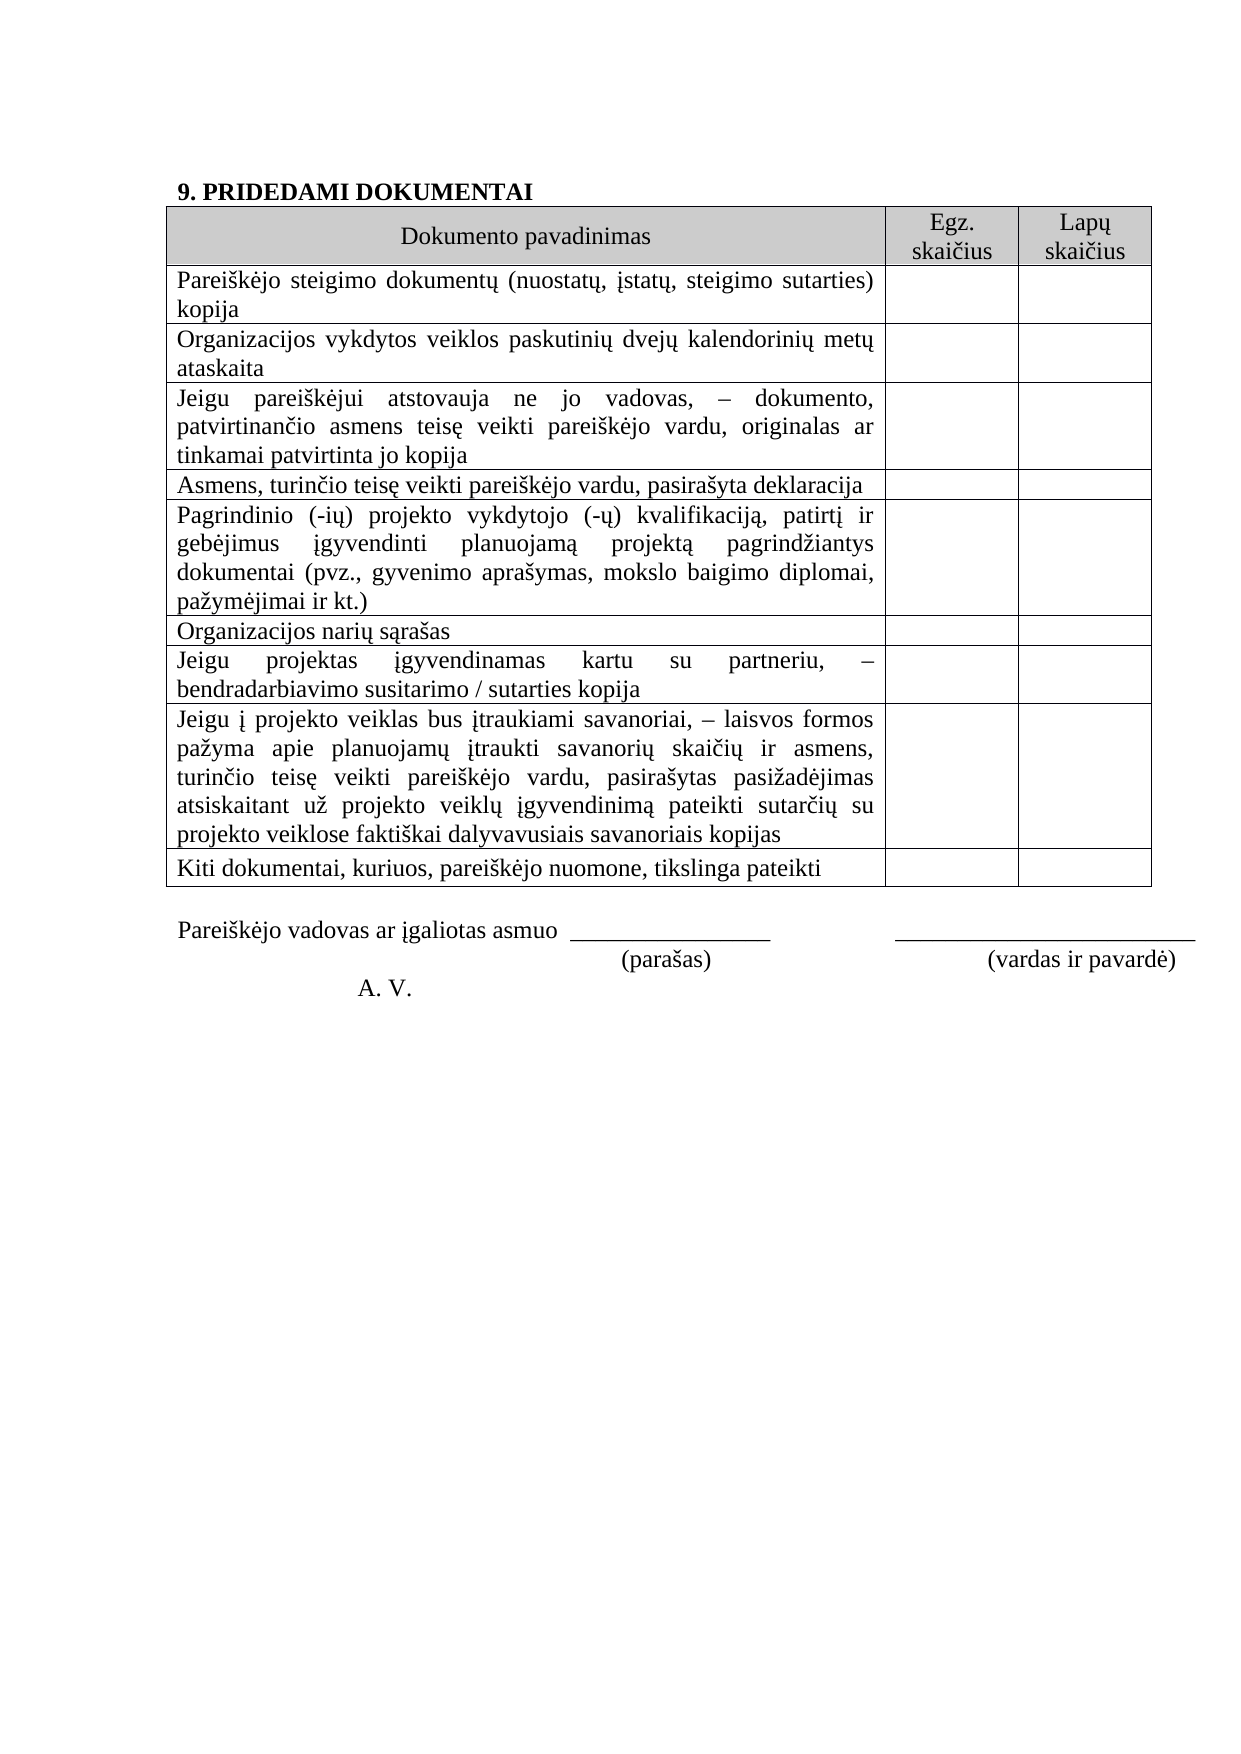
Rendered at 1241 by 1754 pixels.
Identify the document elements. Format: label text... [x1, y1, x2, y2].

table_cell [1019, 266, 1151, 323]
table_cell [886, 383, 1018, 469]
table_cell Organizacijos narių sąrašas [167, 616, 885, 644]
table_cell Organizacijos vykdytos veiklos paskutinių dvejų kalendorinių metų ataskaita [167, 324, 885, 382]
text (parašas) (vardas ir pavardė) [447, 944, 1240, 973]
text A. V. [312, 973, 1240, 1002]
table_cell Jeigu projektas įgyvendinamas kartu su partneriu, – bendradarbiavimo susitarimo / sutarties kopija [167, 646, 885, 703]
table_cell [886, 646, 1018, 703]
table_cell [886, 324, 1018, 382]
table_cell [1019, 324, 1151, 382]
table_cell Pareiškėjo steigimo dokumentų (nuostatų, įstatų, steigimo sutarties) kopija [167, 266, 885, 323]
table_cell [1019, 383, 1151, 469]
table_cell [1019, 500, 1151, 615]
text 9. PRIDEDAMI DOKUMENTAI [177, 177, 1181, 206]
table_cell [1019, 616, 1151, 644]
table_header Lapų skaičius [1019, 207, 1151, 264]
table_cell [886, 704, 1018, 848]
table_cell [1019, 704, 1151, 848]
table_cell Pagrindinio (-ių) projekto vykdytojo (-ų) kvalifikaciją, patirtį ir gebėjimus įgyvendinti planuojamą projektą pagrindžiantys dokumentai (pvz., gyvenimo aprašymas, mokslo baigimo diplomai, pažymėjimai ir kt.) [167, 500, 885, 615]
text Pareiškėjo vadovas ar įgaliotas asmuo ________________ ________________________ [177, 915, 1240, 944]
table_cell [886, 849, 1018, 886]
table_cell [886, 616, 1018, 644]
table_cell Jeigu pareiškėjui atstovauja ne jo vadovas, – dokumento, patvirtinančio asmens teisę veikti pareiškėjo vardu, originalas ar tinkamai patvirtinta jo kopija [167, 383, 885, 469]
table_cell Asmens, turinčio teisę veikti pareiškėjo vardu, pasirašyta deklaracija [167, 470, 885, 499]
table_cell [1019, 849, 1151, 886]
table_cell [1019, 646, 1151, 703]
table_cell Kiti dokumentai, kuriuos, pareiškėjo nuomone, tikslinga pateikti [167, 849, 885, 886]
table_cell [1019, 470, 1151, 499]
table_cell Jeigu į projekto veiklas bus įtraukiami savanoriai, – laisvos formos pažyma apie planuojamų įtraukti savanorių skaičių ir asmens, turinčio teisę veikti pareiškėjo vardu, pasirašytas pasižadėjimas atsiskaitant už projekto veiklų įgyvendinimą pateikti sutarčių su projekto veiklose faktiškai dalyvavusiais savanoriais kopijas [167, 704, 885, 848]
table_cell [886, 500, 1018, 615]
table_header Dokumento pavadinimas [167, 207, 885, 264]
table_cell [886, 266, 1018, 323]
table_cell [886, 470, 1018, 499]
table_header Egz. skaičius [886, 207, 1018, 264]
